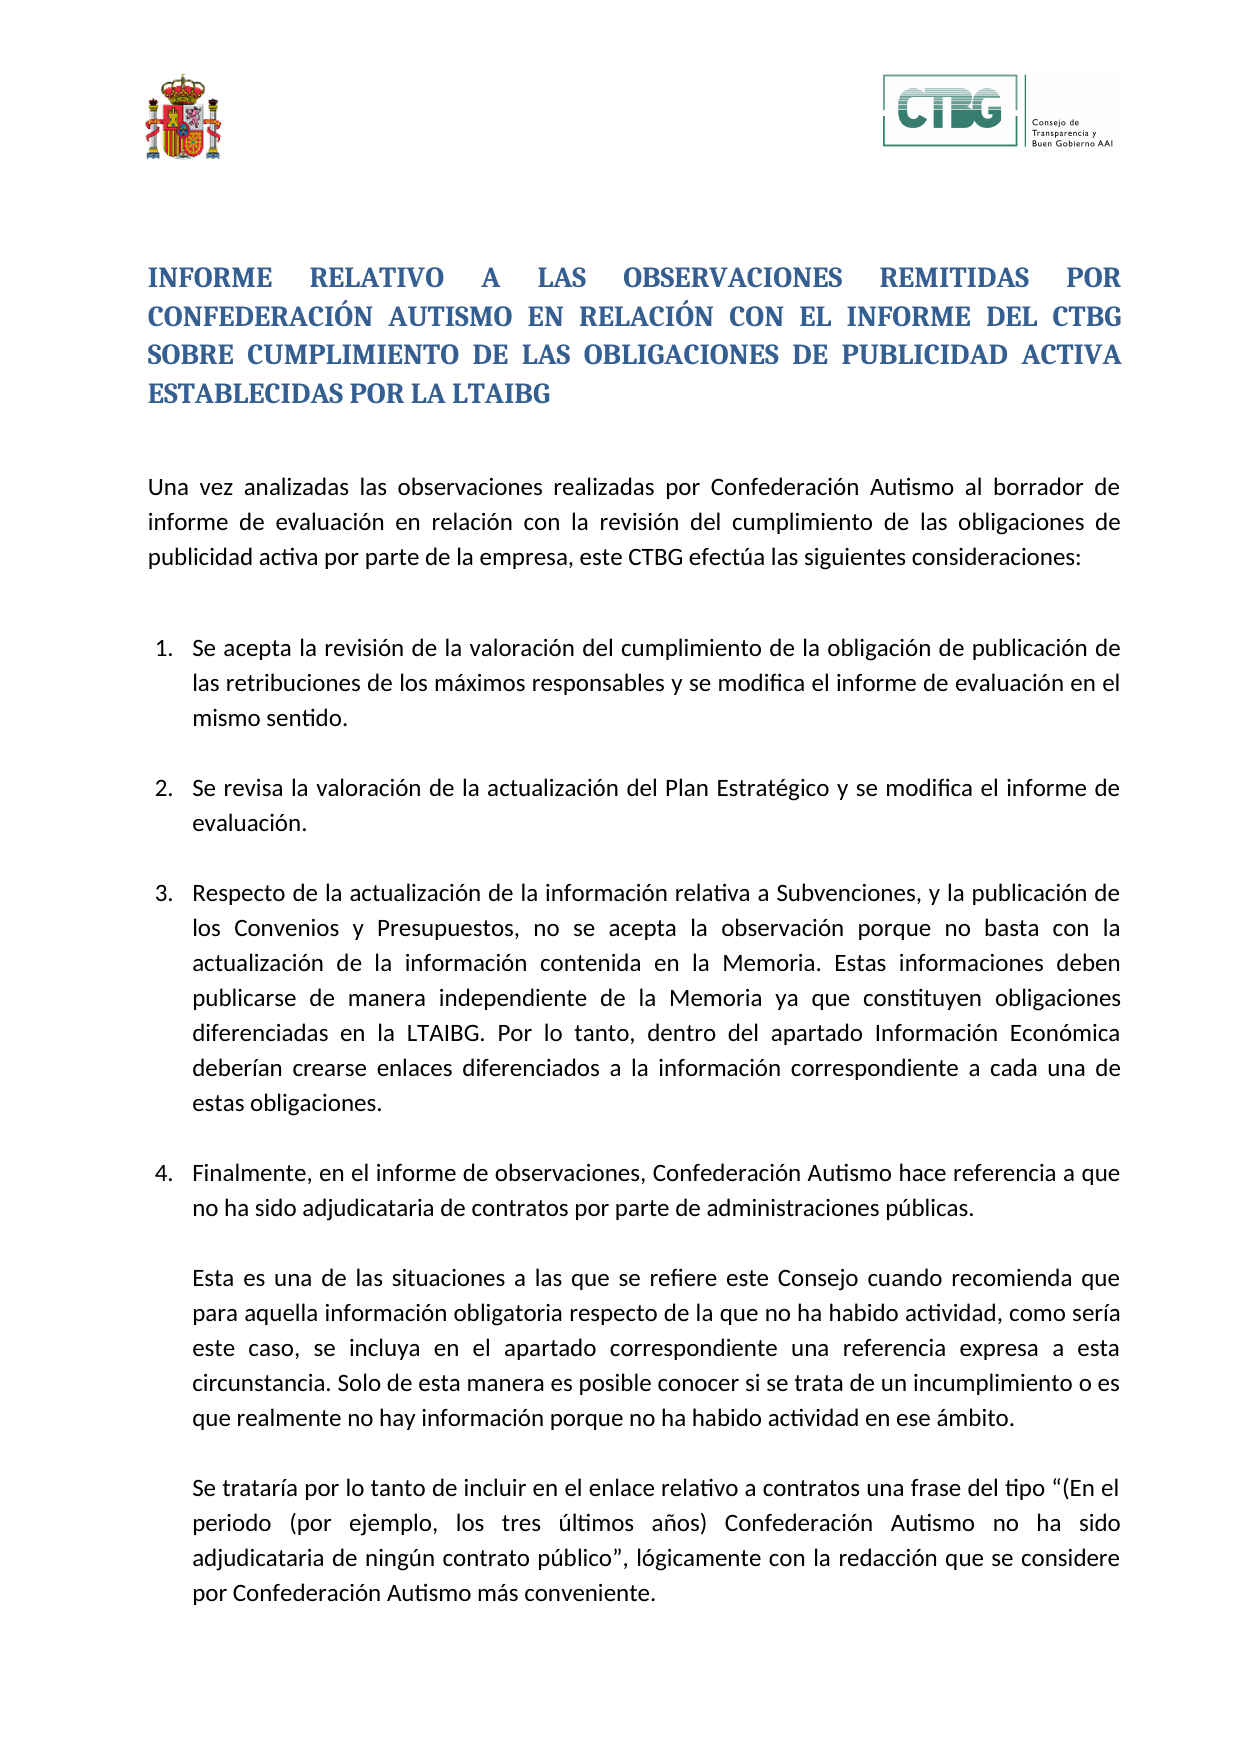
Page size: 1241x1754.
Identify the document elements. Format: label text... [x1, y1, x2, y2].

list Se trataría por lo tanto de incluir en el enlace relativo a contratos una frase del tipo “(En el periodo (por ejemplo, los tres últimos años) Confederación Autismo no ha sido adjudicataria de ningún contrato público”, lógicamente con la redacción que se considere por Confederación Autismo más conveniente. [192, 1472, 1122, 1608]
picture [878, 73, 1123, 152]
text Una vez analizadas las observaciones realizadas por Confederación Autismo al borrador de informe de evaluación en relación con la revisión del cumplimiento de las obligaciones de publicidad activa por parte de la empresa, este CTBG efectúa las siguientes consideraciones: [148, 471, 1122, 572]
list Esta es una de las situaciones a las que se refiere este Consejo cuando recomienda que para aquella información obligatoria respecto de la que no ha habido actividad, como sería este caso, se incluya en el apartado correspondiente una referencia expresa a esta circunstancia. Solo de esta manera es posible conocer si se trata de un incumplimiento o es que realmente no hay información porque no ha habido actividad en ese ámbito. [192, 1262, 1122, 1433]
list Respecto de la actualización de la información relativa a Subvenciones, y la publicación de los Convenios y Presupuestos, no se acepta la observación porque no basta con la actualización de la información contenida en la Memoria. Estas informaciones deben publicarse de manera independiente de la Memoria ya que constituyen obligaciones diferenciadas en la LTAIBG. Por lo tanto, dentro del apartado Información Económica deberían crearse enlaces diferenciados a la información correspondiente a cada una de estas obligaciones. [154, 877, 1122, 1118]
list Se revisa la valoración de la actualización del Plan Estratégico y se modifica el informe de evaluación. [154, 772, 1122, 838]
subtitle INFORME RELATIVO A LAS OBSERVACIONES REMITIDAS POR CONFEDERACIÓN AUTISMO EN RELACIÓN CON EL INFORME DEL CTBG SOBRE CUMPLIMIENTO DE LAS OBLIGACIONES DE PUBLICIDAD ACTIVA ESTABLECIDAS POR LA LTAIBG [148, 261, 1122, 411]
list Se acepta la revisión de la valoración del cumplimiento de la obligación de publicación de las retribuciones de los máximos responsables y se modifica el informe de evaluación en el mismo sentido. [154, 632, 1122, 733]
picture [136, 73, 230, 164]
list Finalmente, en el informe de observaciones, Confederación Autismo hace referencia a que no ha sido adjudicataria de contratos por parte de administraciones públicas. [154, 1157, 1122, 1223]
